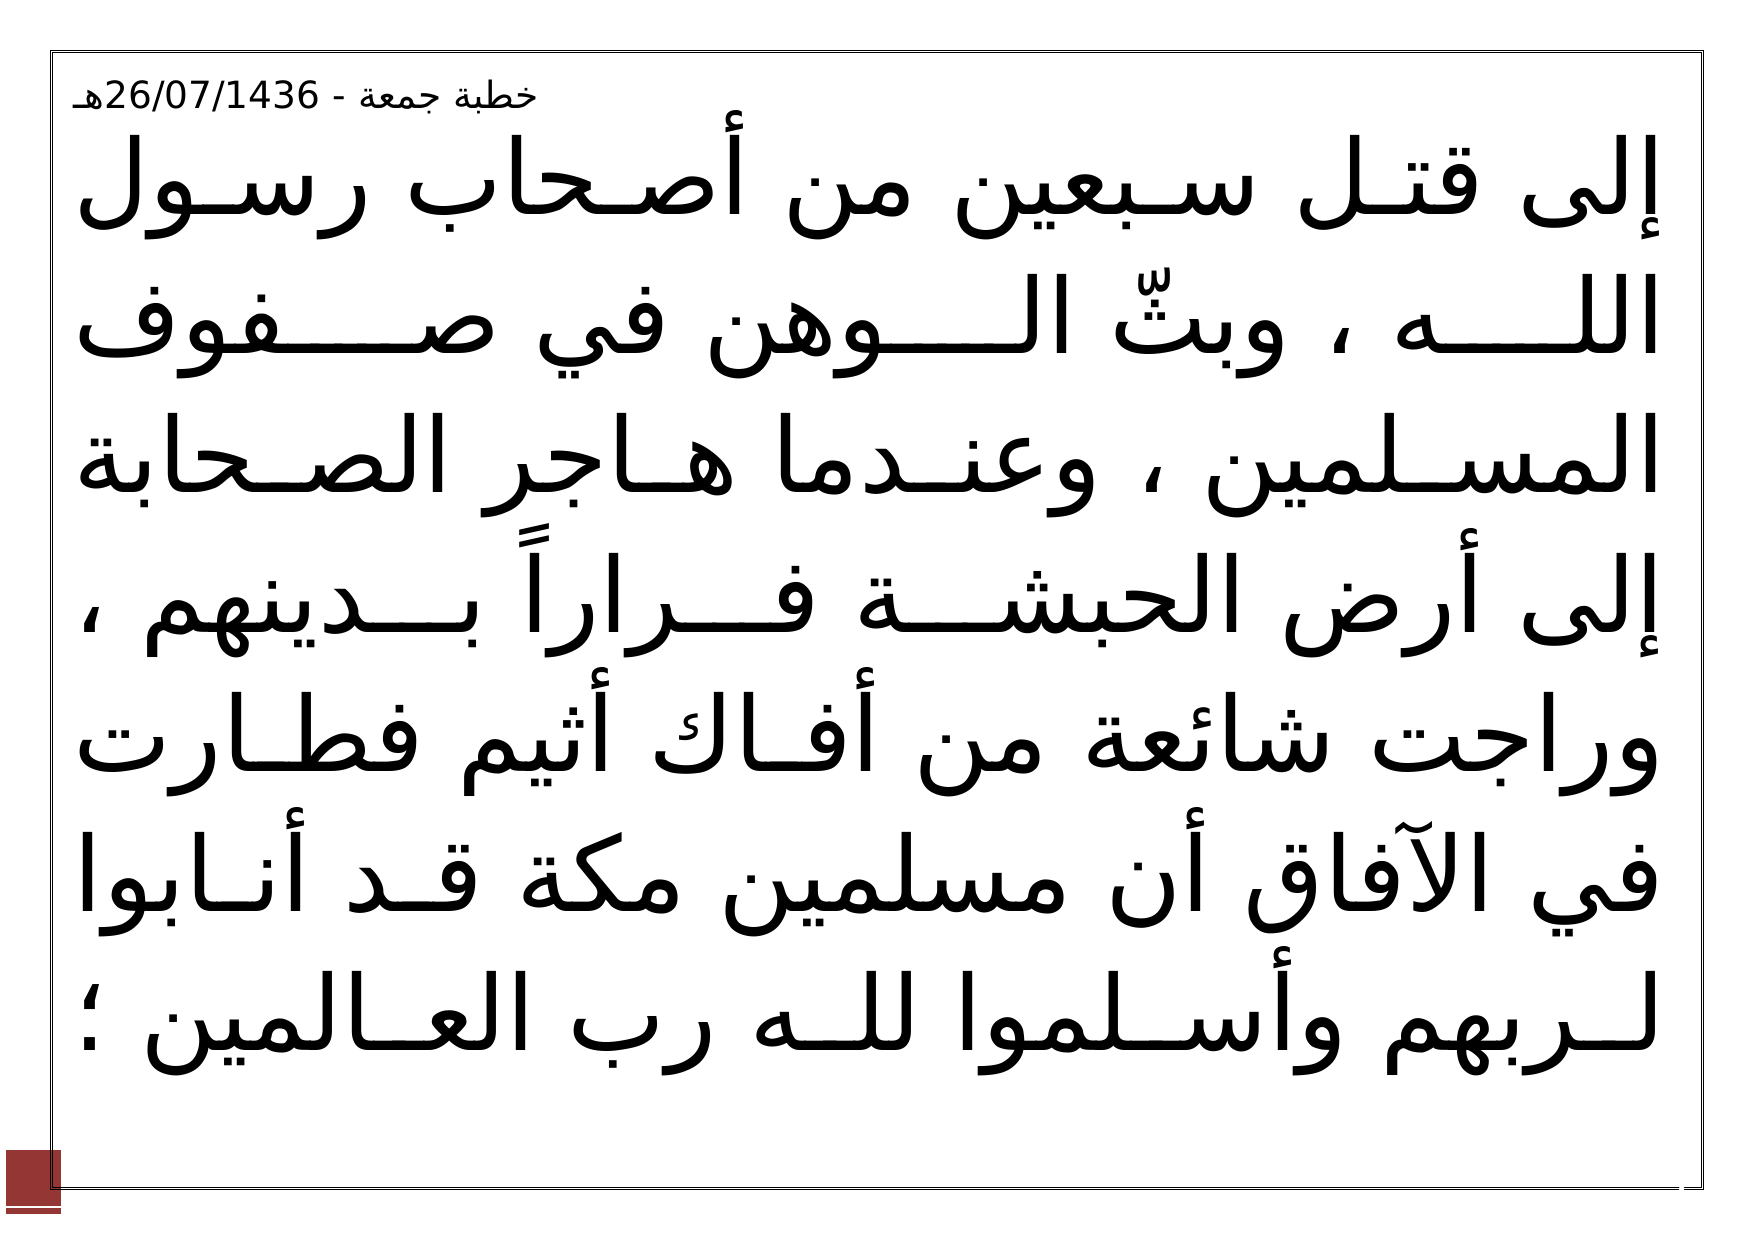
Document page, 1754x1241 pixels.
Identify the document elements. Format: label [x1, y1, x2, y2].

text [74, 117, 1665, 1075]
